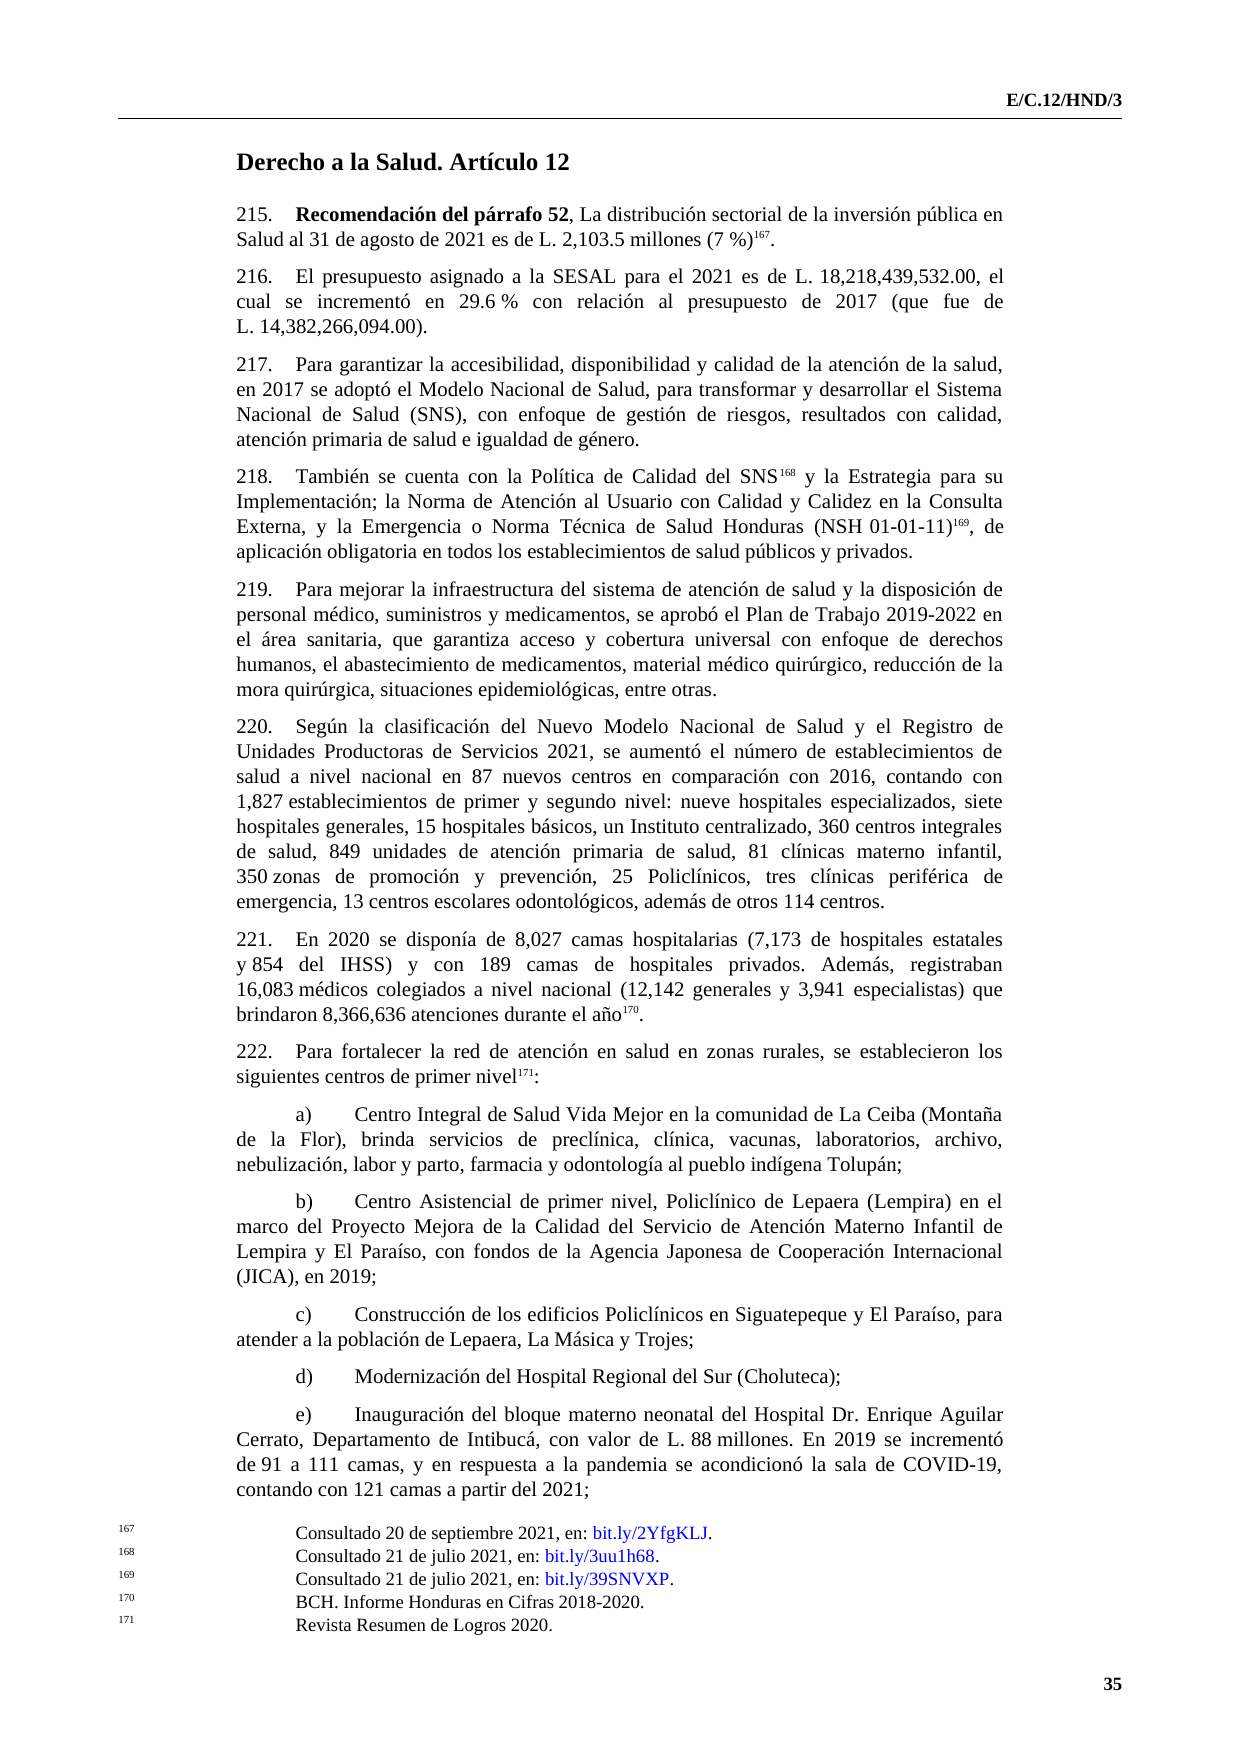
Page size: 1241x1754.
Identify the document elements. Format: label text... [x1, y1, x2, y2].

text 218. También se cuenta con la Política de Calidad del SNS y la Estrategia para su Implementación; la Norma de Atención al Usuario con Calidad y Calidez en la Consulta Externa, y la Emergencia o Norma Técnica de Salud Honduras (NSH 01-01-11), de aplicación obligatoria en todos los establecimientos de salud públicos y privados. [236, 463, 1004, 563]
text c) Construcción de los edificios Policlínicos en Siguatepeque y El Paraíso, para atender a la población de Lepaera, La Másica y Trojes; [236, 1301, 1004, 1351]
text Derecho a la Salud. Artículo 12 [118, 148, 1004, 176]
text 217. Para garantizar la accesibilidad, disponibilidad y calidad de la atención de la salud, en 2017 se adoptó el Modelo Nacional de Salud, para transformar y desarrollar el Sistema Nacional de Salud (SNS), con enfoque de gestión de riesgos, resultados con calidad, atención primaria de salud e igualdad de género. [236, 351, 1004, 451]
text a) Centro Integral de Salud Vida Mejor en la comunidad de La Ceiba (Montaña de la Flor), brinda servicios de preclínica, clínica, vacunas, laboratorios, archivo, nebulización, labor y parto, farmacia y odontología al pueblo indígena Tolupán; [236, 1101, 1004, 1176]
text 221. En 2020 se disponía de 8,027 camas hospitalarias (7,173 de hospitales estatales y 854 del IHSS) y con 189 camas de hospitales privados. Además, registraban 16,083 médicos colegiados a nivel nacional (12,142 generales y 3,941 especialistas) que brindaron 8,366,636 atenciones durante el año. [236, 926, 1004, 1026]
text 215. Recomendación del párrafo 52, La distribución sectorial de la inversión pública en Salud al 31 de agosto de 2021 es de L. 2,103.5 millones (7 %). [236, 201, 1004, 251]
text 219. Para mejorar la infraestructura del sistema de atención de salud y la disposición de personal médico, suministros y medicamentos, se aprobó el Plan de Trabajo 2019-2022 en el área sanitaria, que garantiza acceso y cobertura universal con enfoque de derechos humanos, el abastecimiento de medicamentos, material médico quirúrgico, reducción de la mora quirúrgica, situaciones epidemiológicas, entre otras. [236, 576, 1004, 701]
text b) Centro Asistencial de primer nivel, Policlínico de Lepaera (Lempira) en el marco del Proyecto Mejora de la Calidad del Servicio de Atención Materno Infantil de Lempira y El Paraíso, con fondos de la Agencia Japonesa de Cooperación Internacional (JICA), en 2019; [236, 1188, 1004, 1288]
text 222. Para fortalecer la red de atención en salud en zonas rurales, se establecieron los siguientes centros de primer nivel: [236, 1038, 1004, 1088]
text d) Modernización del Hospital Regional del Sur (Choluteca); [236, 1363, 1004, 1388]
text e) Inauguración del bloque materno neonatal del Hospital Dr. Enrique Aguilar Cerrato, Departamento de Intibucá, con valor de L. 88 millones. En 2019 se incrementó de 91 a 111 camas, y en respuesta a la pandemia se acondicionó la sala de COVID-19, contando con 121 camas a partir del 2021; [236, 1401, 1004, 1501]
text 220. Según la clasificación del Nuevo Modelo Nacional de Salud y el Registro de Unidades Productoras de Servicios 2021, se aumentó el número de establecimientos de salud a nivel nacional en 87 nuevos centros en comparación con 2016, contando con 1,827 establecimientos de primer y segundo nivel: nueve hospitales especializados, siete hospitales generales, 15 hospitales básicos, un Instituto centralizado, 360 centros integrales de salud, 849 unidades de atención primaria de salud, 81 clínicas materno infantil, 350 zonas de promoción y prevención, 25 Policlínicos, tres clínicas periférica de emergencia, 13 centros escolares odontológicos, además de otros 114 centros. [236, 713, 1004, 913]
text 216. El presupuesto asignado a la SESAL para el 2021 es de L. 18,218,439,532.00, el cual se incrementó en 29.6 % con relación al presupuesto de 2017 (que fue de L. 14,382,266,094.00). [236, 263, 1004, 338]
